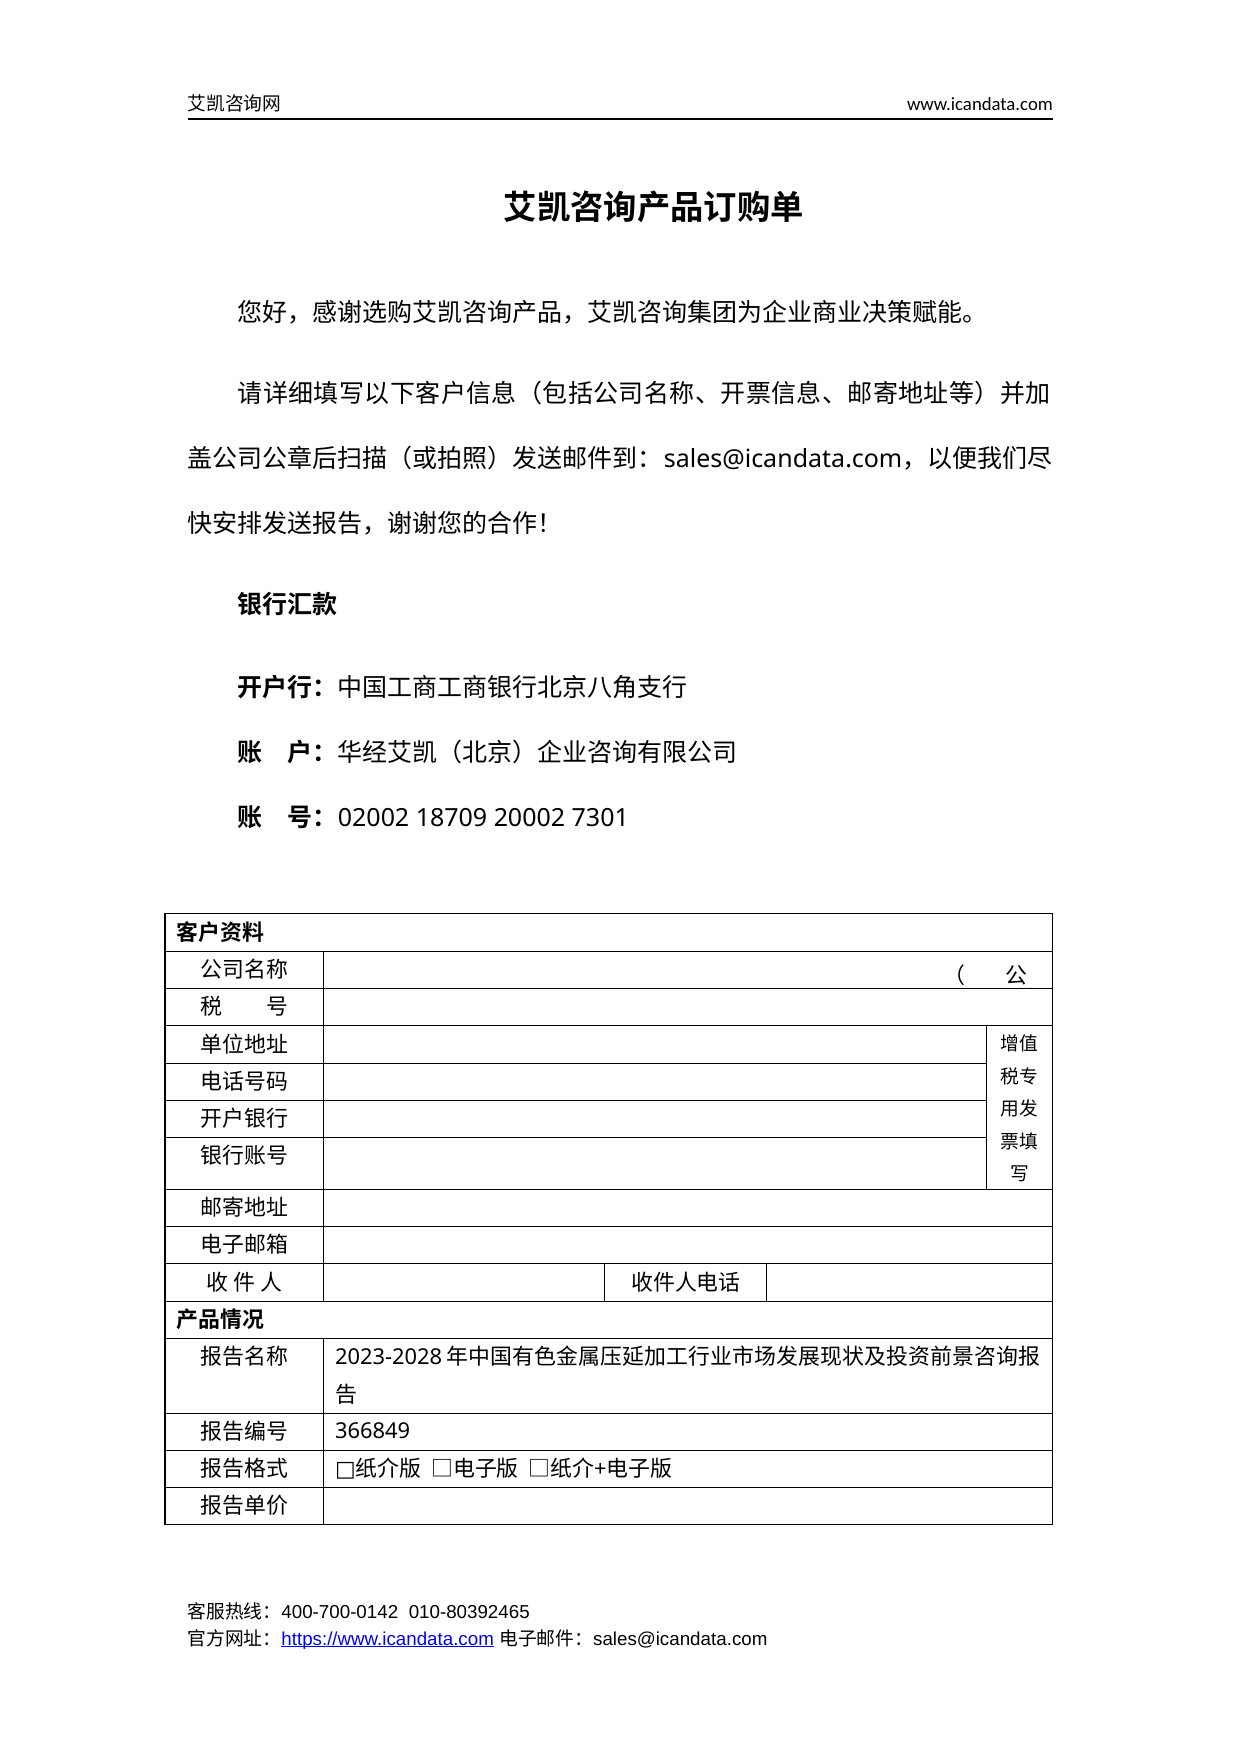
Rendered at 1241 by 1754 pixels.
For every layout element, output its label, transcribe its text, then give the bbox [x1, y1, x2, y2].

table_cell 报告名称 [166, 1339, 323, 1412]
table_cell [324, 1101, 986, 1137]
table_cell [324, 989, 1052, 1025]
text 请详细填写以下客户信息（包括公司名称、开票信息、邮寄地址等）并加盖公司公章后扫描（或拍照）发送邮件到：sales@icandata.com，以便我们尽快安排发送报告，谢谢您的合作！ [187, 359, 1053, 554]
text 艾凯咨询产品订购单 [187, 172, 1053, 237]
table_cell 报告单价 [166, 1488, 323, 1524]
table_cell 报告格式 [166, 1451, 323, 1487]
text 您好，感谢选购艾凯咨询产品，艾凯咨询集团为企业商业决策赋能。 [187, 278, 1053, 343]
table_cell 银行账号 [166, 1138, 323, 1189]
table_cell [324, 952, 1052, 988]
table_cell [324, 1064, 986, 1100]
table_cell 电子邮箱 [166, 1227, 323, 1263]
table_cell 366849 [324, 1414, 1052, 1450]
text 账 户：华经艾凯（北京）企业咨询有限公司 [187, 718, 1053, 783]
table_cell [324, 1264, 604, 1301]
table_cell 收 件 人 [166, 1264, 323, 1301]
table_cell 单位地址 [166, 1026, 323, 1062]
table_cell 电话号码 [166, 1064, 323, 1100]
text 开户行：中国工商工商银行北京八角支行 [187, 653, 1053, 718]
table_cell 2023-2028年中国有色金属压延加工行业市场发展现状及投资前景咨询报告 [324, 1339, 1052, 1412]
table_cell 邮寄地址 [166, 1190, 323, 1226]
table_cell [324, 1488, 1052, 1524]
table_cell [324, 1138, 986, 1189]
table_cell [324, 1026, 986, 1062]
table_cell □纸介版 □电子版 □纸介+电子版 [324, 1451, 1052, 1487]
table_cell 税 号 [166, 989, 323, 1025]
table_cell [324, 1227, 1052, 1263]
table_cell [767, 1264, 1052, 1301]
table_cell 开户银行 [166, 1101, 323, 1137]
text 银行汇款 [187, 570, 1053, 635]
table_cell 公司名称 [166, 952, 323, 988]
table_cell 报告编号 [166, 1414, 323, 1450]
table_header 客户资料 [166, 914, 1052, 951]
table_cell 增值税专用发票填写 [987, 1026, 1052, 1189]
table_cell [324, 1190, 1052, 1226]
table_cell 产品情况 [166, 1302, 1052, 1338]
table_cell 收件人电话 [605, 1264, 766, 1301]
text 账 号：02002 18709 20002 7301 [187, 783, 1053, 848]
